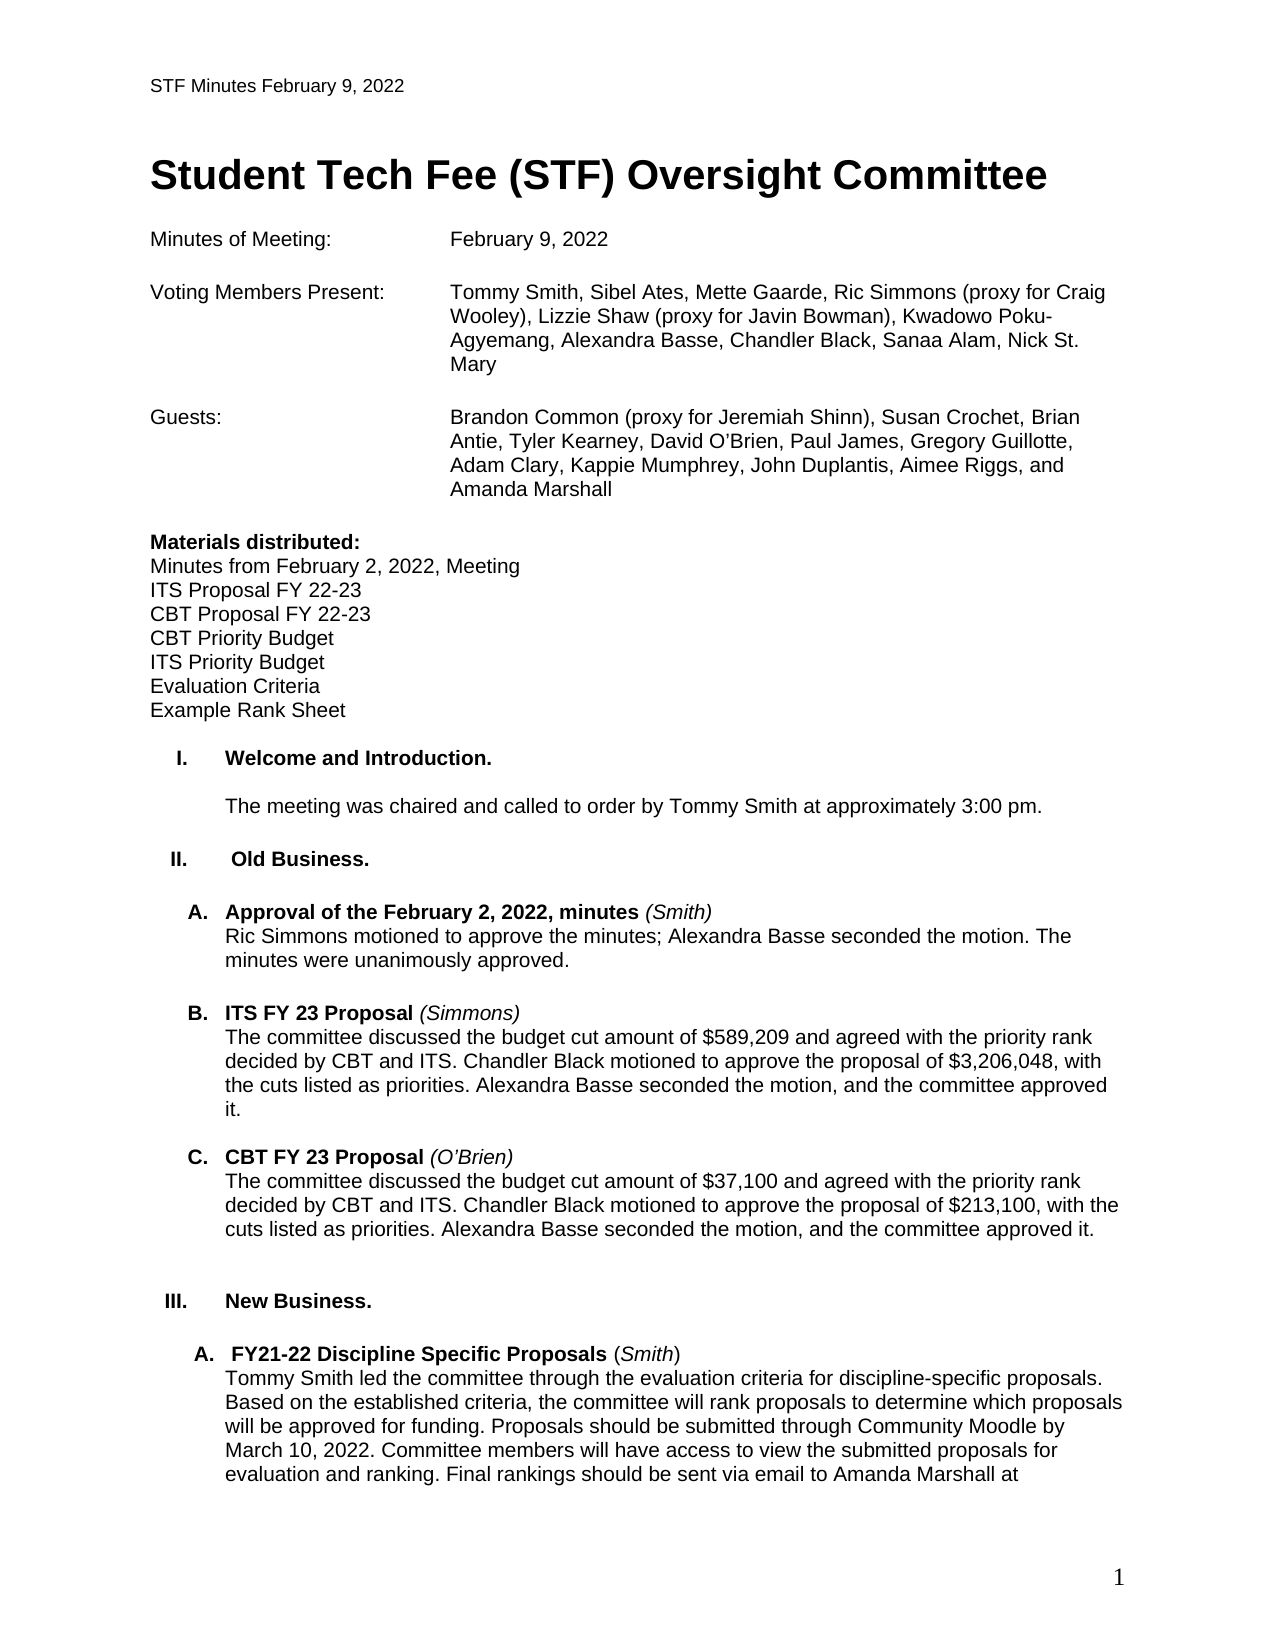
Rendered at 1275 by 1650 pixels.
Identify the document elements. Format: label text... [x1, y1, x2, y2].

text Minutes of Meeting: February 9, 2022 [150, 227, 1125, 251]
text The meeting was chaired and called to order by Tommy Smith at approximately 3:00 pm. [225, 794, 1125, 818]
text Minutes from February 2, 2022, Meeting [150, 554, 1125, 578]
text Materials distributed: [150, 530, 1125, 554]
list Welcome and Introduction. [187, 746, 1125, 770]
text Ric Simmons motioned to approve the minutes; Alexandra Basse seconded the motion. The minutes were unanimously approved. [225, 924, 1125, 972]
text Evaluation Criteria [150, 674, 1125, 698]
text Student Tech Fee (STF) Oversight Committee [150, 150, 1125, 198]
text Guests: Brandon Common (proxy for Jeremiah Shinn), Susan Crochet, Brian Antie, Tyler Kearney, David O’Brien, Paul James, Gregory Guillotte, Adam Clary, Kappie Mumphrey, John Duplantis, Aimee Riggs, and Amanda Marshall [150, 405, 1125, 501]
text CBT Proposal FY 22-23 [150, 602, 1125, 626]
text ITS Proposal FY 22-23 [150, 578, 1125, 602]
text Voting Members Present: Tommy Smith, Sibel Ates, Mette Gaarde, Ric Simmons (proxy for Craig Wooley), Lizzie Shaw (proxy for Javin Bowman), Kwadowo Poku-Agyemang, Alexandra Basse, Chandler Black, Sanaa Alam, Nick St. Mary [150, 280, 1125, 376]
text The committee discussed the budget cut amount of $589,209 and agreed with the priority rank decided by CBT and ITS. Chandler Black motioned to approve the proposal of $3,206,048, with the cuts listed as priorities. Alexandra Basse seconded the motion, and the committee approved it. [225, 1025, 1125, 1121]
list CBT FY 23 Proposal (O’Brien) [187, 1145, 1125, 1169]
text CBT Priority Budget [150, 626, 1125, 650]
text ITS Priority Budget [150, 650, 1125, 674]
list New Business. [187, 1288, 1125, 1312]
list FY21-22 Discipline Specific Proposals (Smith) [194, 1342, 1125, 1366]
text Example Rank Sheet [150, 698, 1125, 722]
text The committee discussed the budget cut amount of $37,100 and agreed with the priority rank decided by CBT and ITS. Chandler Black motioned to approve the proposal of $213,100, with the cuts listed as priorities. Alexandra Basse seconded the motion, and the committee approved it. [225, 1169, 1125, 1241]
list Old Business. [187, 847, 1125, 871]
list Approval of the February 2, 2022, minutes (Smith) [187, 900, 1125, 924]
list ITS FY 23 Proposal (Simmons) [187, 1001, 1125, 1025]
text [225, 1366, 1125, 1485]
